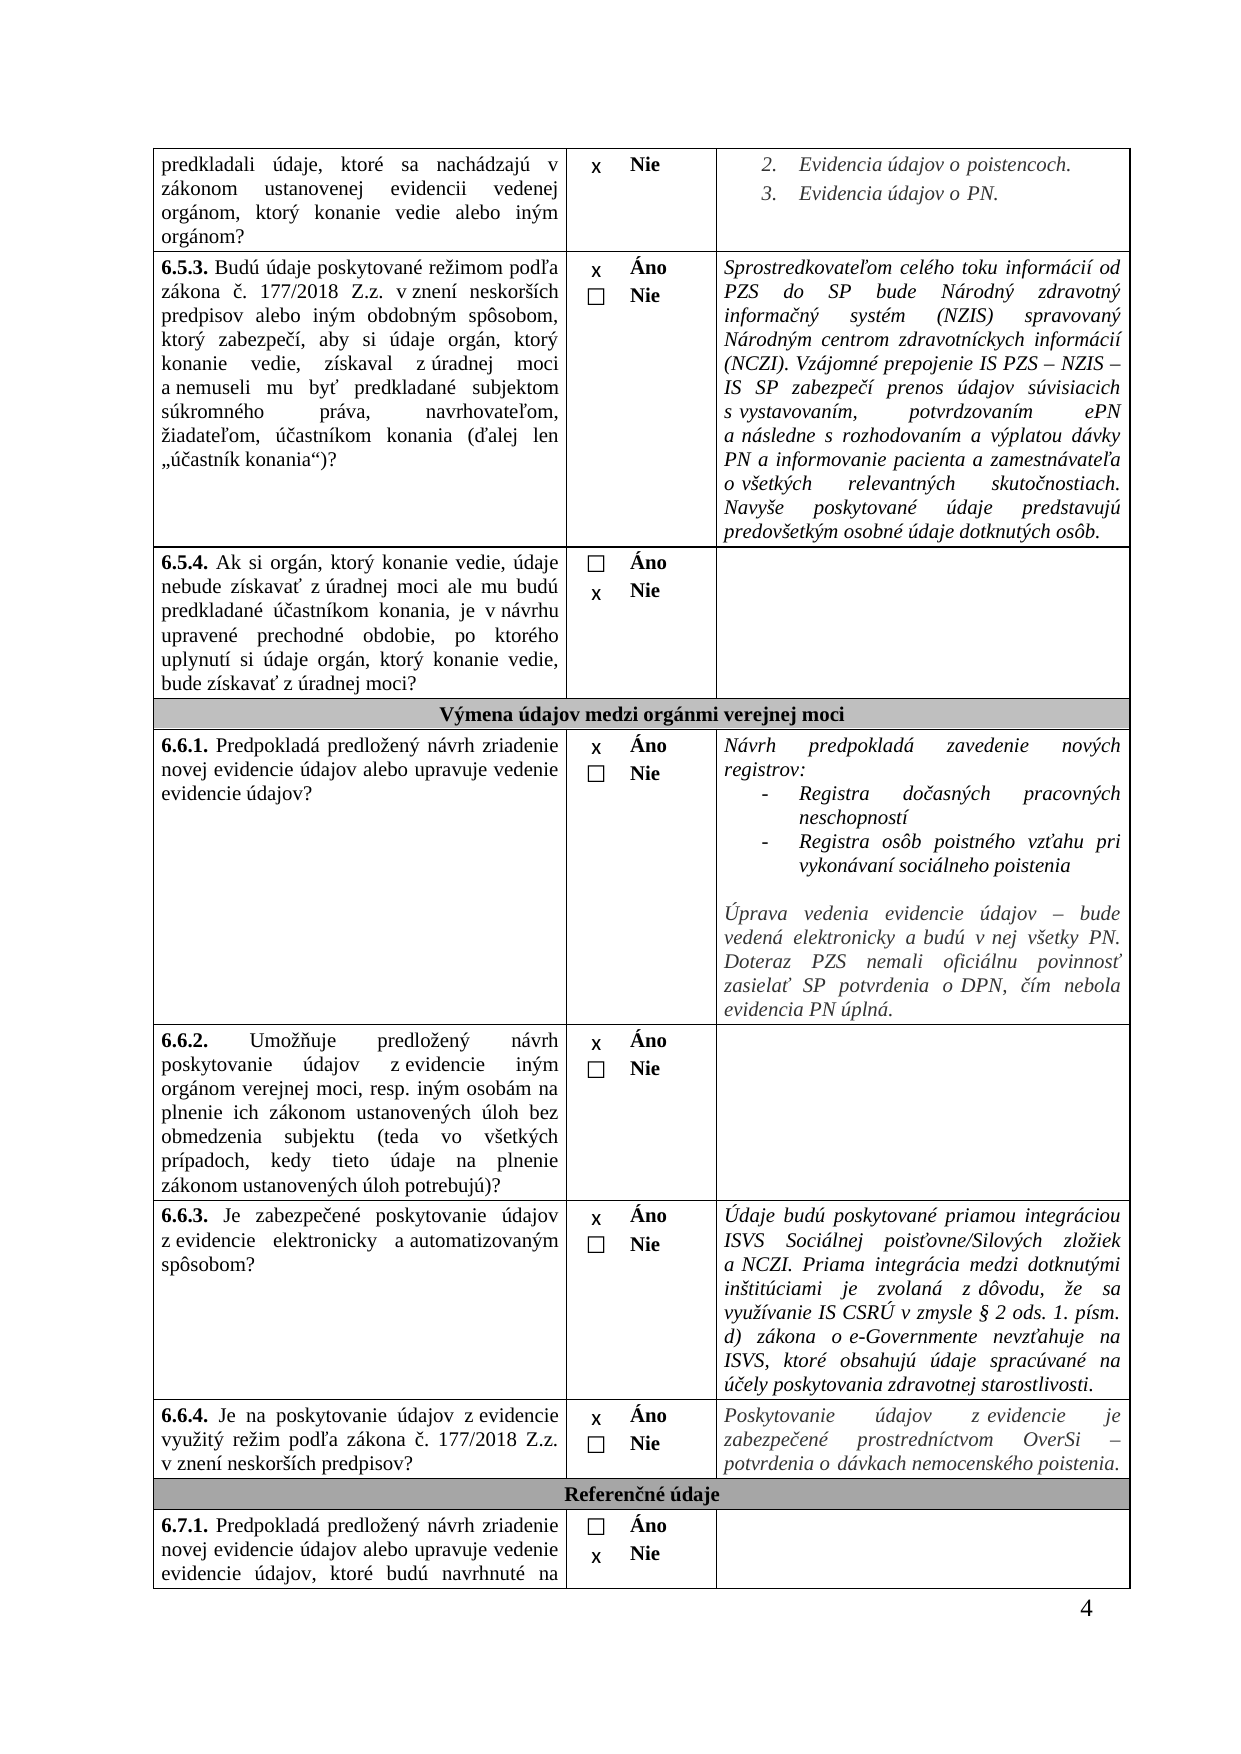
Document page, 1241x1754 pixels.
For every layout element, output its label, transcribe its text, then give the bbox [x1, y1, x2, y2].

table_cell [567, 1201, 716, 1399]
table_cell [567, 1400, 716, 1478]
table_cell [567, 252, 716, 546]
table_cell Údaje budú poskytované priamou integráciou ISVS Sociálnej poisťovne/Silových zložiek a NCZI. Priama integrácia medzi dotknutými inštitúciami je zvolaná z dôvodu, že sa využívanie IS CSRÚ v zmysle § 2 ods. 1. písm. d) zákona o e-Governmente nevzťahuje na ISVS, ktoré obsahujú údaje spracúvané na účely poskytovania zdravotnej starostlivosti. [717, 1201, 1129, 1399]
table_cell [717, 149, 1129, 251]
table_cell 6.5.3. Budú údaje poskytované režimom podľa zákona č. 177/2018 Z.z. v znení neskorších predpisov alebo iným obdobným spôsobom, ktorý zabezpečí, aby si údaje orgán, ktorý konanie vedie, získaval z úradnej moci a nemuseli mu byť predkladané subjektom súkromného práva, navrhovateľom, žiadateľom, účastníkom konania (ďalej len „účastník konania“)? [154, 252, 566, 546]
table_cell [567, 1510, 716, 1588]
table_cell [154, 1510, 566, 1588]
table_cell 6.6.2. Umožňuje predložený návrh poskytovanie údajov z evidencie iným orgánom verejnej moci, resp. iným osobám na plnenie ich zákonom ustanovených úloh bez obmedzenia subjektu (teda vo všetkých prípadoch, kedy tieto údaje na plnenie zákonom ustanovených úloh potrebujú)? [154, 1025, 566, 1199]
table_cell 6.6.4. Je na poskytovanie údajov z evidencie využitý režim podľa zákona č. 177/2018 Z.z. v znení neskorších predpisov? [154, 1400, 566, 1478]
table_cell [717, 1510, 1129, 1588]
table_cell [567, 548, 716, 698]
table_cell [567, 1025, 716, 1199]
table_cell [154, 149, 566, 251]
table_cell [567, 730, 716, 1024]
table_cell 6.6.3. Je zabezpečené poskytovanie údajov z evidencie elektronicky a automatizovaným spôsobom? [154, 1201, 566, 1399]
table_cell 6.5.4. Ak si orgán, ktorý konanie vedie, údaje nebude získavať z úradnej moci ale mu budú predkladané účastníkom konania, je v návrhu upravené prechodné obdobie, po ktorého uplynutí si údaje orgán, ktorý konanie vedie, bude získavať z úradnej moci? [154, 548, 566, 698]
table_cell Poskytovanie údajov z evidencie je zabezpečené prostredníctvom OverSi – potvrdenia o dávkach nemocenského poistenia. [717, 1400, 1129, 1478]
table_cell 6.6.1. Predpokladá predložený návrh zriadenie novej evidencie údajov alebo upravuje vedenie evidencie údajov? [154, 730, 566, 1024]
table_cell [717, 1025, 1129, 1199]
table_cell Referenčné údaje [154, 1479, 1129, 1509]
table_cell Výmena údajov medzi orgánmi verejnej moci [154, 699, 1129, 728]
table_cell Návrh predpokladá zavedenie nových registrov: Registra dočasných pracovných neschopností Registra osôb poistného vzťahu pri vykonávaní sociálneho poistenia Úprava vedenia evidencie údajov – bude vedená elektronicky a budú v nej všetky PN. Doteraz PZS nemali oficiálnu povinnosť zasielať SP potvrdenia o DPN, čím nebola evidencia PN úplná. [717, 730, 1129, 1024]
table_cell Sprostredkovateľom celého toku informácií od PZS do SP bude Národný zdravotný informačný systém (NZIS) spravovaný Národným centrom zdravotníckych informácií (NCZI). Vzájomné prepojenie IS PZS – NZIS – IS SP zabezpečí prenos údajov súvisiacich s vystavovaním, potvrdzovaním ePN a následne s rozhodovaním a výplatou dávky PN a informovanie pacienta a zamestnávateľa o všetkých relevantných skutočnostiach. Navyše poskytované údaje predstavujú predovšetkým osobné údaje dotknutých osôb. [717, 252, 1129, 546]
table_cell [567, 149, 716, 251]
table_cell [717, 548, 1129, 698]
